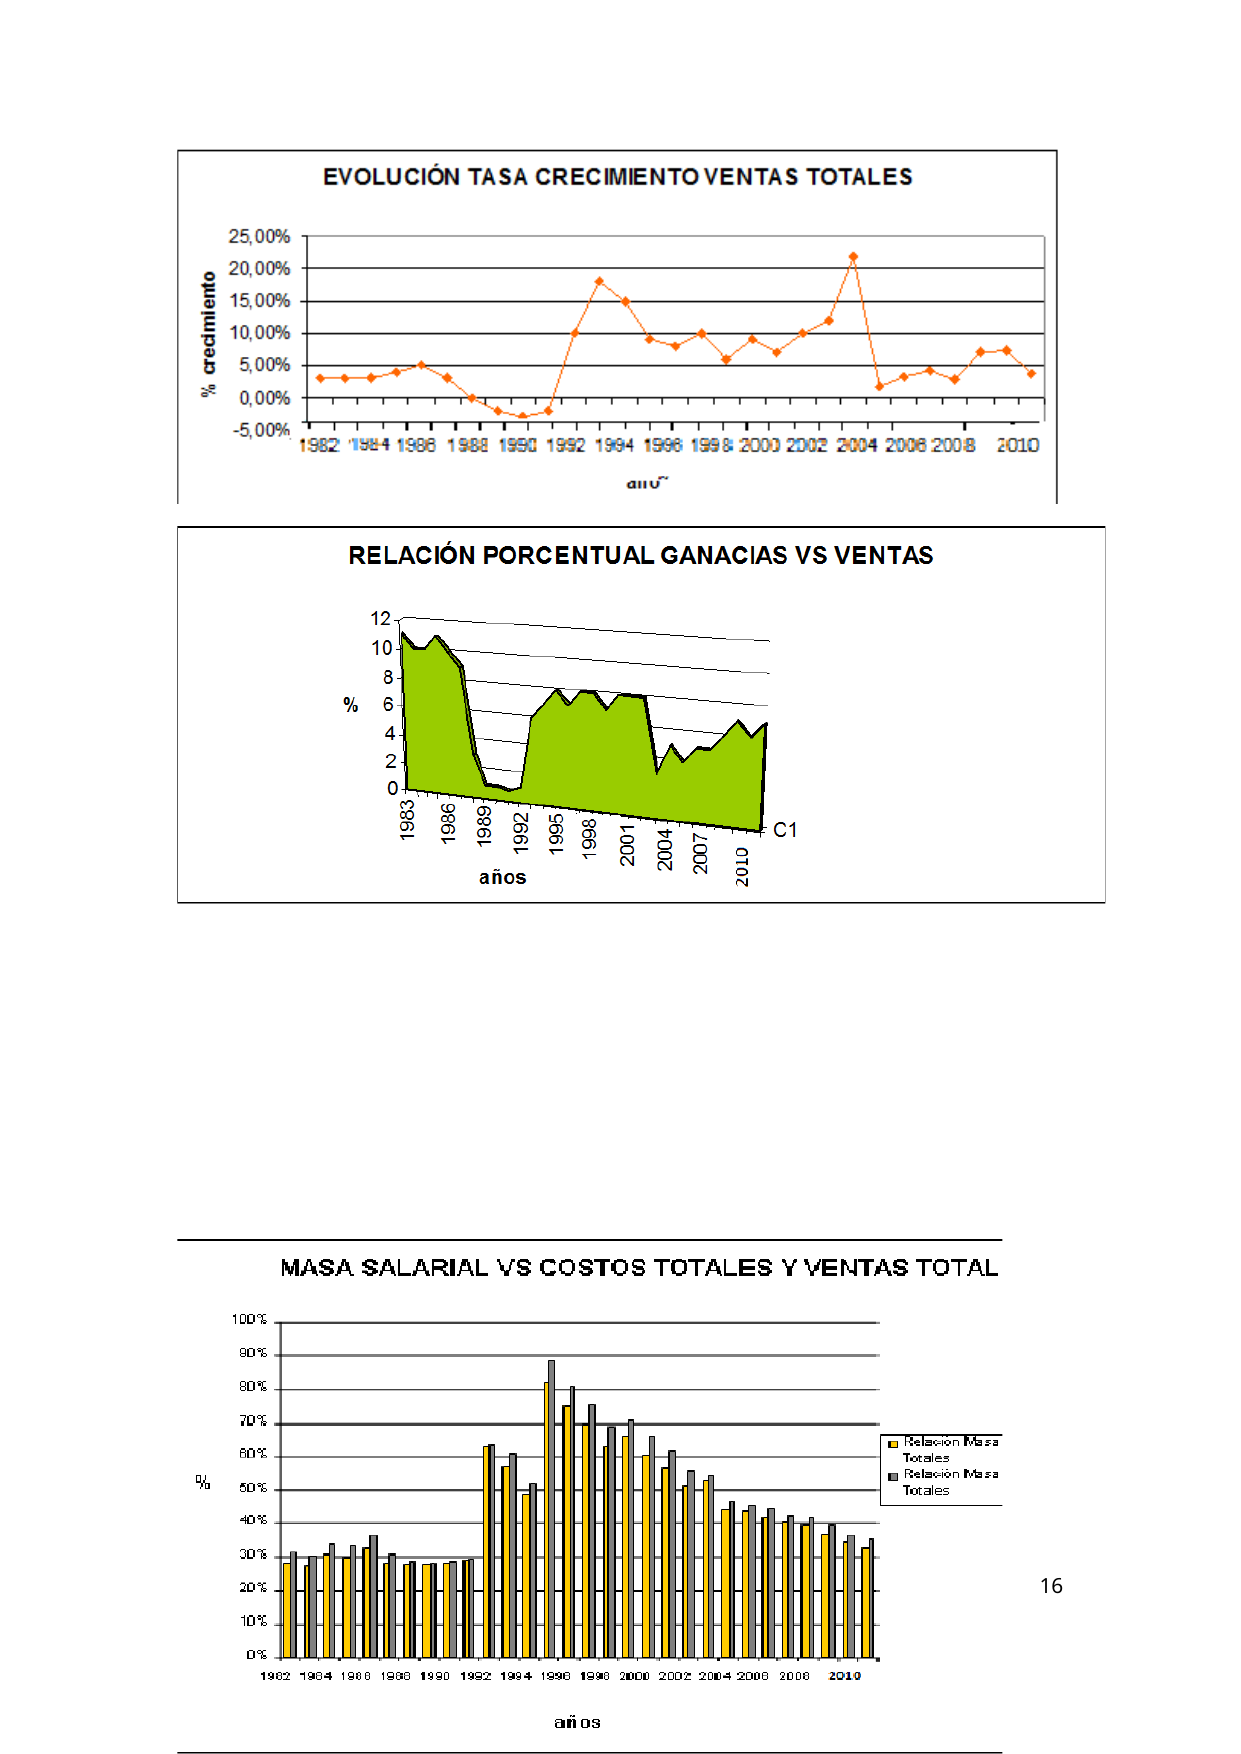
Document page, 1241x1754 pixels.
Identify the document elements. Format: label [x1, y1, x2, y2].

picture [177, 1239, 1003, 1754]
picture [177, 524, 1106, 904]
picture [177, 147, 1063, 504]
